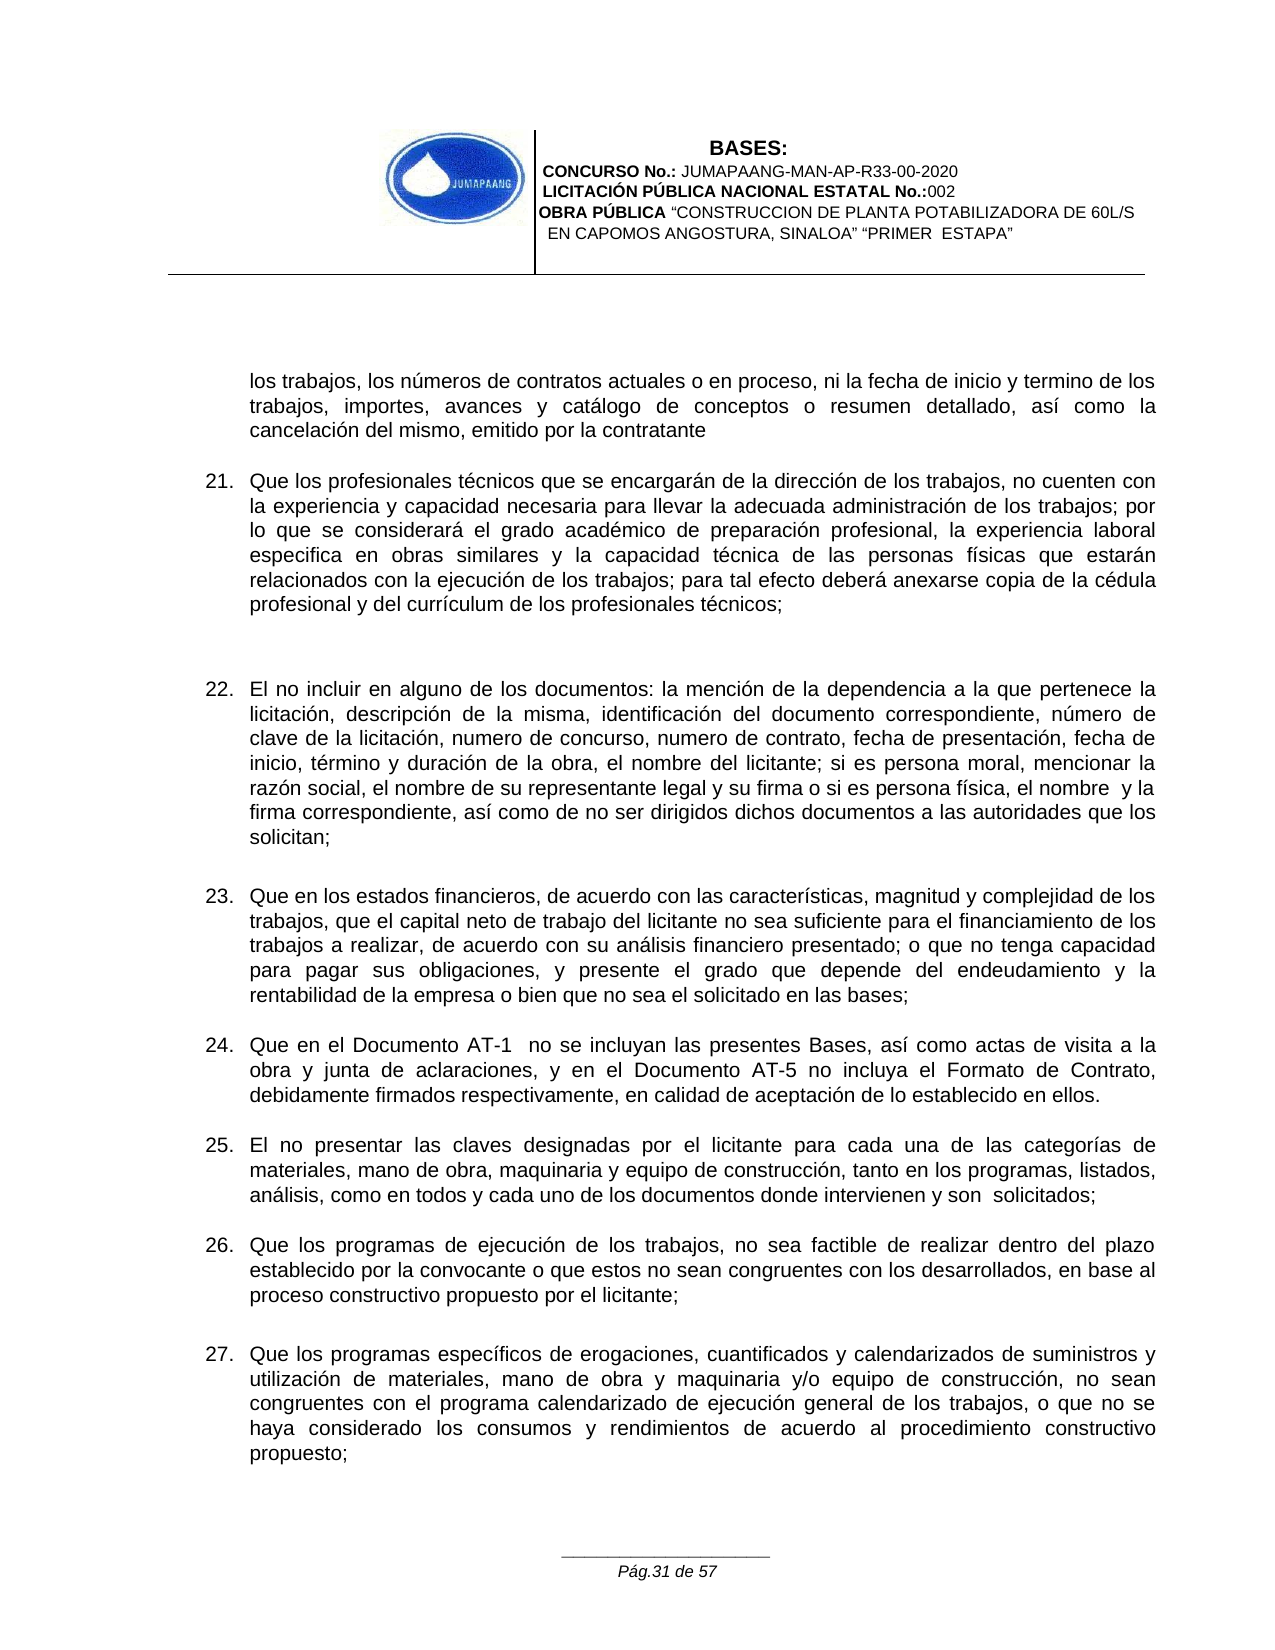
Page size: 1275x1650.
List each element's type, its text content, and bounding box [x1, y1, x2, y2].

list Que los programas de ejecución de los trabajos, no sea factible de realizar dentro del plazo establecido por la convocante o que estos no sean congruentes con los desarrollados, en base al proceso constructivo propuesto por el licitante; [205, 1233, 1157, 1306]
list Que los profesionales técnicos que se encargarán de la dirección de los trabajos, no cuenten con la experiencia y capacidad necesaria para llevar la adecuada administración de los trabajos; por lo que se considerará el grado académico de preparación profesional, la experiencia laboral especifica en obras similares y la capacidad técnica de las personas físicas que estarán relacionados con la ejecución de los trabajos; para tal efecto deberá anexarse copia de la cédula profesional y del currículum de los profesionales técnicos; [205, 469, 1157, 616]
list Que los programas específicos de erogaciones, cuantificados y calendarizados de suministros y utilización de materiales, mano de obra y maquinaria y/o equipo de construcción, no sean congruentes con el programa calendarizado de ejecución general de los trabajos, o que no se haya considerado los consumos y rendimientos de acuerdo al procedimiento constructivo propuesto; [205, 1342, 1157, 1464]
list Que en los estados financieros, de acuerdo con las características, magnitud y complejidad de los trabajos, que el capital neto de trabajo del licitante no sea suficiente para el financiamiento de los trabajos a realizar, de acuerdo con su análisis financiero presentado; o que no tenga capacidad para pagar sus obligaciones, y presente el grado que depende del endeudamiento y la rentabilidad de la empresa o bien que no sea el solicitado en las bases; [205, 884, 1157, 1006]
list Que en el Documento AT-1 no se incluyan las presentes Bases, así como actas de visita a la obra y junta de aclaraciones, y en el Documento AT-5 no incluya el Formato de Contrato, debidamente firmados respectivamente, en calidad de aceptación de lo establecido en ellos. [205, 1033, 1157, 1106]
picture [379, 129, 528, 226]
list El no presentar las claves designadas por el licitante para cada una de las categorías de materiales, mano de obra, maquinaria y equipo de construcción, tanto en los programas, listados, análisis, como en todos y cada uno de los documentos donde intervienen y son solicitados; [205, 1133, 1157, 1206]
list El no incluir en alguno de los documentos: la mención de la dependencia a la que pertenece la licitación, descripción de la misma, identificación del documento correspondiente, número de clave de la licitación, numero de concurso, numero de contrato, fecha de presentación, fecha de inicio, término y duración de la obra, el nombre del licitante; si es persona moral, mencionar la razón social, el nombre de su representante legal y su firma o si es persona física, el nombre y la firma correspondiente, así como de no ser dirigidos dichos documentos a las autoridades que los solicitan; [205, 677, 1157, 848]
